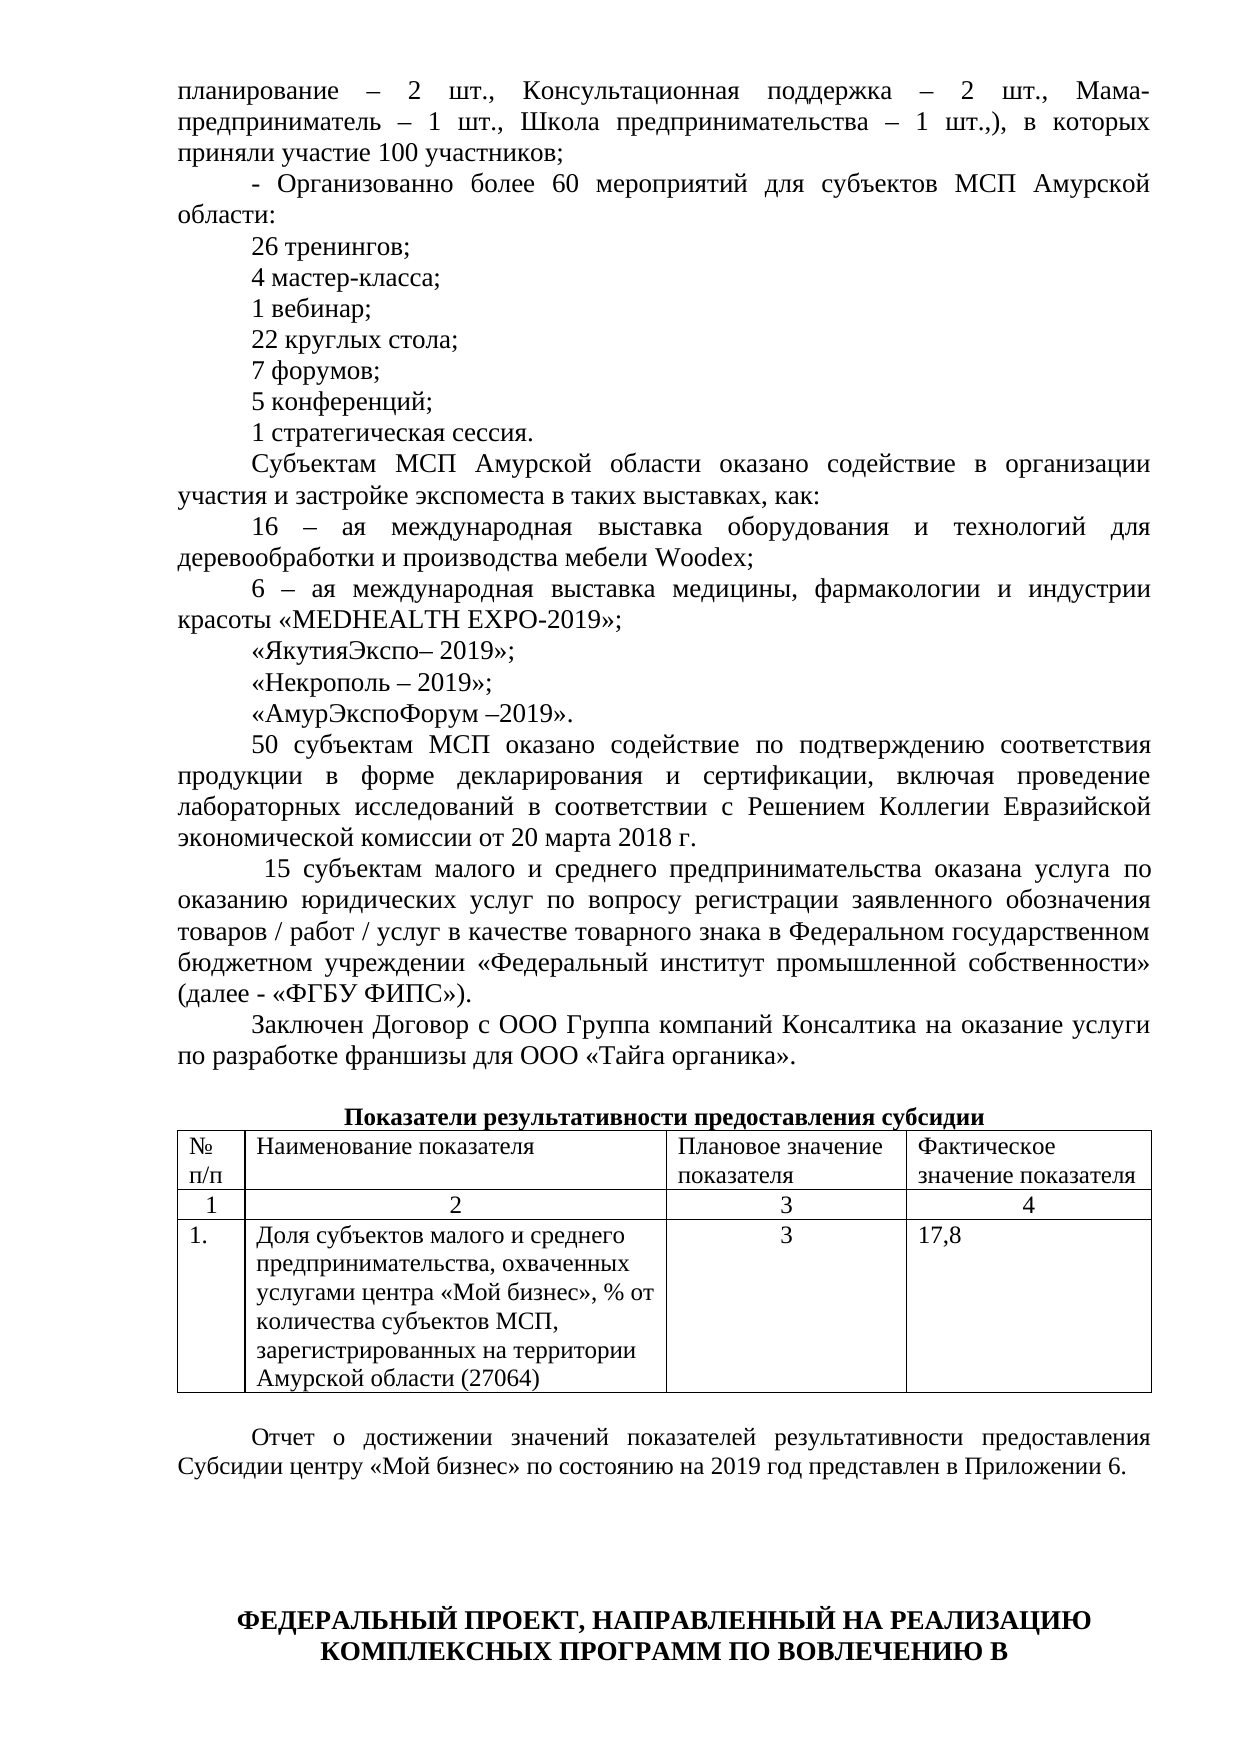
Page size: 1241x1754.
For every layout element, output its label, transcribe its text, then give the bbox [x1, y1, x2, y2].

table_header Фактическое значение показателя [907, 1131, 1151, 1189]
table_cell 1 [178, 1190, 244, 1219]
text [177, 74, 1152, 167]
text «АмурЭкспоФорум –2019». [177, 697, 1152, 728]
text Заключен Договор с ООО Группа компаний Консалтика на оказание услуги по разработке франшизы для ООО «Тайга органика». [177, 1008, 1152, 1071]
text 26 тренингов; [177, 229, 1152, 261]
text 5 конференций; [177, 385, 1152, 416]
table_cell 1. [178, 1220, 244, 1392]
text 1 вебинар; [177, 292, 1152, 323]
text 15 субъектам малого и среднего предпринимательства оказана услуга по оказанию юридических услуг по вопросу регистрации заявленного обозначения товаров / работ / услуг в качестве товарного знака в Федеральном государственном бюджетном учреждении «Федеральный институт промышленной собственности» (далее - «ФГБУ ФИПС»). [177, 852, 1152, 1008]
table_cell 3 [667, 1220, 906, 1392]
text - Организованно более 60 мероприятий для субъектов МСП Амурской области: [177, 167, 1152, 229]
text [177, 1604, 1152, 1666]
table_header Плановое значение показателя [667, 1131, 906, 1189]
text 4 мастер-класса; [177, 261, 1152, 292]
text Показатели результативности предоставления субсидии [118, 1102, 1152, 1130]
table_header № п/п [178, 1131, 244, 1189]
text Субъектам МСП Амурской области оказано содействие в организации участия и застройке экспоместа в таких выставках, как: [177, 448, 1152, 510]
text 50 субъектам МСП оказано содействие по подтверждению соответствия продукции в форме декларирования и сертификации, включая проведение лабораторных исследований в соответствии с Решением Коллегии Евразийской экономической комиссии от 20 марта 2018 г. [177, 728, 1152, 852]
table_cell 2 [246, 1190, 666, 1219]
table_cell 3 [667, 1190, 906, 1219]
table_cell 4 [907, 1190, 1151, 1219]
text «ЯкутияЭкспо– 2019»; [177, 634, 1152, 666]
table_cell 17,8 [907, 1220, 1151, 1392]
text 16 – ая международная выставка оборудования и технологий для деревообработки и производства мебели Woodex; [177, 510, 1152, 572]
text 7 форумов; [177, 354, 1152, 385]
text 6 – ая международная выставка медицины, фармакологии и индустрии красоты «MEDHEALTH EXPO-2019»; [177, 572, 1152, 634]
table_cell Доля субъектов малого и среднего предпринимательства, охваченных услугами центра «Мой бизнес», % от количества субъектов МСП, зарегистрированных на территории Амурской области (27064) [246, 1220, 666, 1392]
text 1 стратегическая сессия. [177, 416, 1152, 448]
table_header Наименование показателя [246, 1131, 666, 1189]
text «Некрополь – 2019»; [177, 666, 1152, 697]
text Отчет о достижении значений показателей результативности предоставления Субсидии центру «Мой бизнес» по состоянию на 2019 год представлен в Приложении 6. [177, 1422, 1152, 1479]
text 22 круглых стола; [177, 323, 1152, 354]
